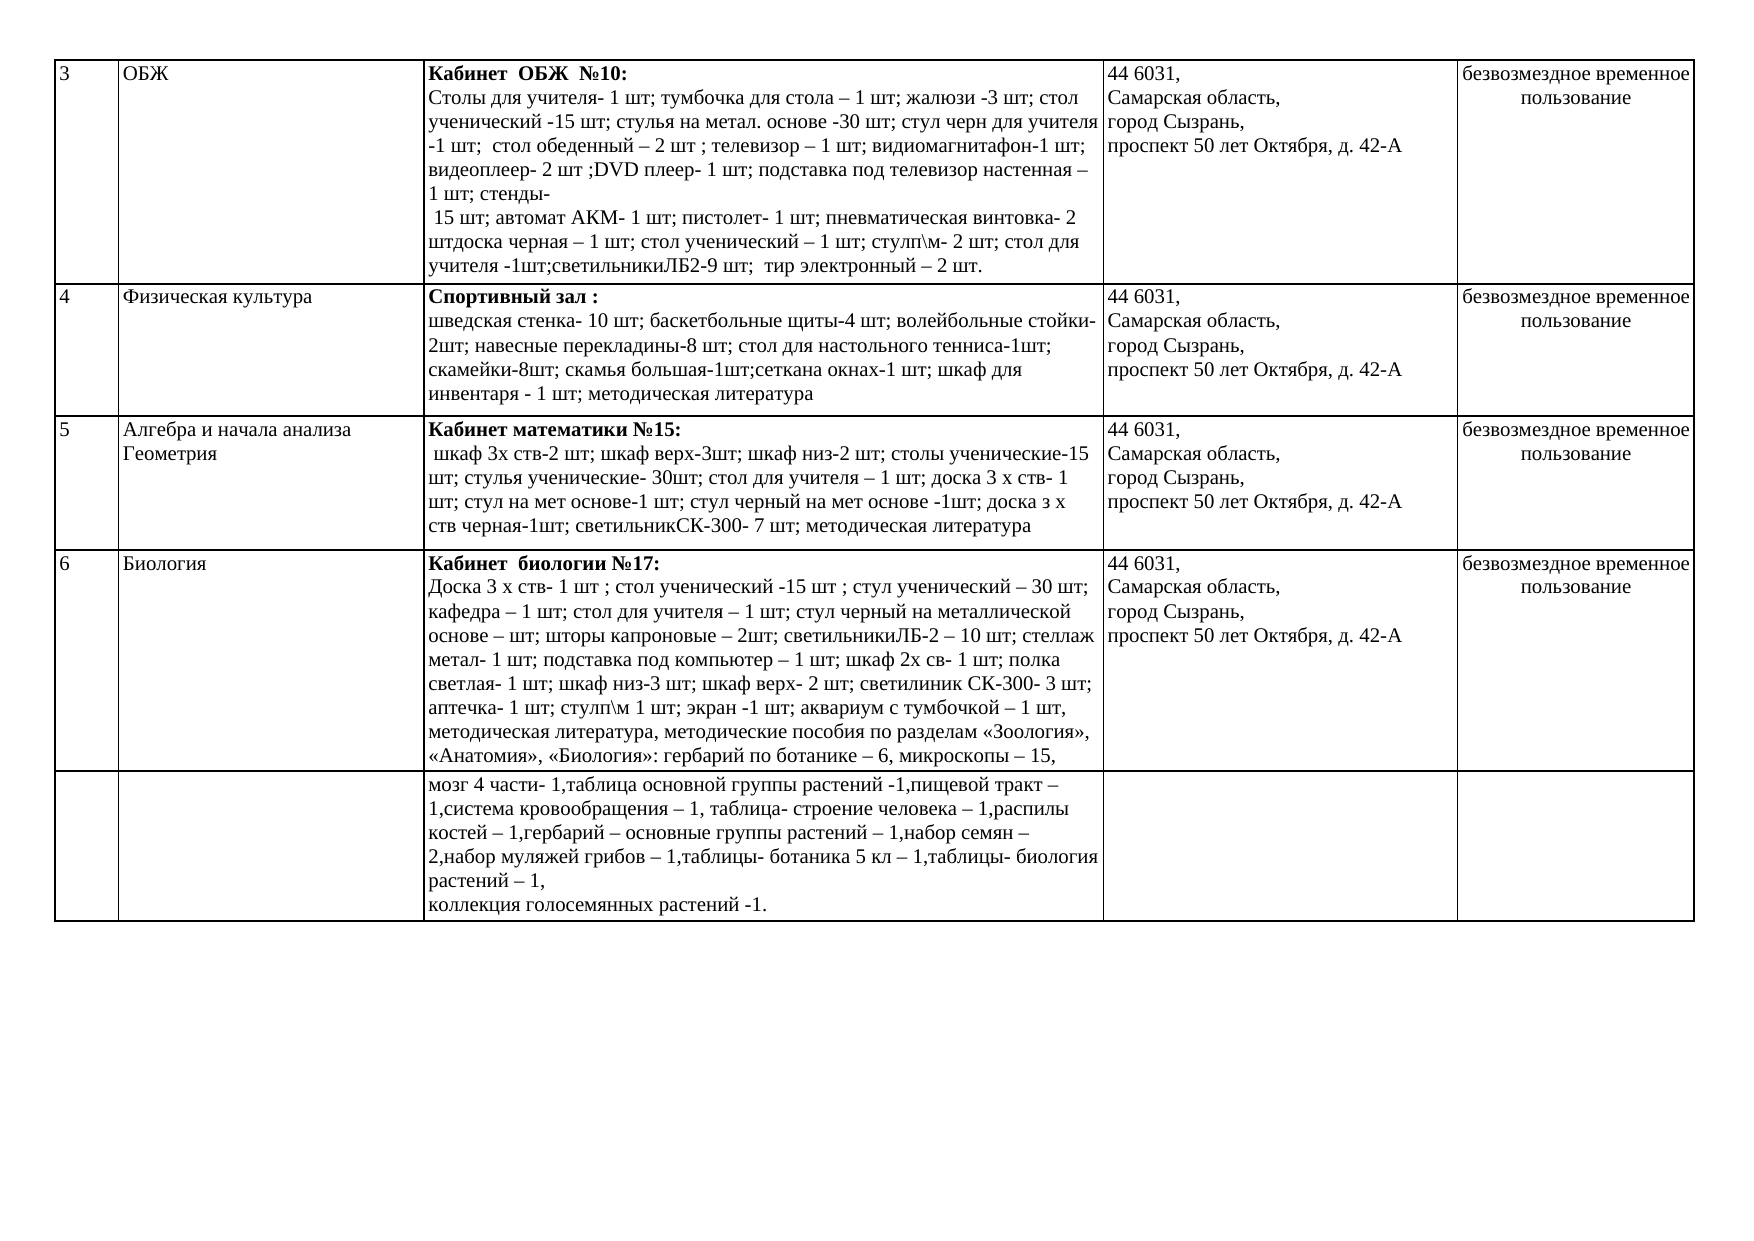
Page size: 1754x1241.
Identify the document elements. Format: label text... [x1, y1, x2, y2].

table_cell безвозмездное временное пользование [1458, 551, 1693, 770]
table_cell 4 [56, 285, 118, 415]
table_cell 44 6031, Самарская область, город Сызрань, проспект 50 лет Октября, д. 42-А [1104, 417, 1457, 549]
table_cell 3 [56, 61, 118, 283]
table_cell 6 [56, 551, 118, 770]
table_cell ОБЖ [119, 61, 423, 283]
table_cell 5 [56, 417, 118, 549]
table_cell безвозмездное временное пользование [1458, 285, 1693, 415]
table_cell 44 6031, Самарская область, город Сызрань, проспект 50 лет Октября, д. 42-А [1104, 551, 1457, 770]
table_cell Физическая культура [119, 285, 423, 415]
table_cell [1104, 772, 1457, 920]
table_cell 44 6031, Самарская область, город Сызрань, проспект 50 лет Октября, д. 42-А [1104, 285, 1457, 415]
table_cell Кабинет математики №15: шкаф 3х ств-2 шт; шкаф верх-3шт; шкаф низ-2 шт; столы ученические-15 шт; стулья ученические- 30шт; стол для учителя – 1 шт; доска 3 х ств- 1 шт; стул на мет основе-1 шт; стул черный на мет основе -1шт; доска з х ств черная-1шт; светильникСК-300- 7 шт; методическая литература [425, 417, 1103, 549]
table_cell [1104, 61, 1457, 283]
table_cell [1458, 61, 1693, 283]
table_cell Кабинет ОБЖ №10: Столы для учителя- 1 шт; тумбочка для стола – 1 шт; жалюзи -3 шт; стол ученический -15 шт; стулья на метал. основе -30 шт; стул черн для учителя -1 шт; стол обеденный – 2 шт ; телевизор – 1 шт; видиомагнитафон-1 шт; видеоплеер- 2 шт ;DVD плеер- 1 шт; подставка под телевизор настенная – 1 шт; стенды- 15 шт; автомат АКМ- 1 шт; пистолет- 1 шт; пневматическая винтовка- 2 штдоска черная – 1 шт; стол ученический – 1 шт; стулп\м- 2 шт; стол для учителя -1шт;светильникиЛБ2-9 шт; тир электронный – 2 шт. [425, 61, 1103, 283]
table_cell мозг 4 части- 1,таблица основной группы растений -1,пищевой тракт – 1,система кровообращения – 1, таблица- строение человека – 1,распилы костей – 1,гербарий – основные группы растений – 1,набор семян – 2,набор муляжей грибов – 1,таблицы- ботаника 5 кл – 1,таблицы- биология растений – 1, коллекция голосемянных растений -1. [425, 772, 1103, 920]
table_cell Биология [119, 551, 423, 770]
table_cell [56, 772, 118, 920]
table_cell Алгебра и начала анализа Геометрия [119, 417, 423, 549]
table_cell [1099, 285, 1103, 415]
table_cell [119, 772, 423, 920]
table_cell Кабинет биологии №17: Доска 3 х ств- 1 шт ; стол ученический -15 шт ; стул ученический – 30 шт; кафедра – 1 шт; стол для учителя – 1 шт; стул черный на металлической основе – шт; шторы капроновые – 2шт; светильникиЛБ-2 – 10 шт; стеллаж метал- 1 шт; подставка под компьютер – 1 шт; шкаф 2х св- 1 шт; полка светлая- 1 шт; шкаф низ-3 шт; шкаф верх- 2 шт; светилиник СК-300- 3 шт; аптечка- 1 шт; стулп\м 1 шт; экран -1 шт; аквариум с тумбочкой – 1 шт, методическая литература, методические пособия по разделам «Зоология», «Анатомия», «Биология»: гербарий по ботанике – 6, микроскопы – 15, [425, 551, 1103, 770]
table_cell [1458, 772, 1693, 920]
table_cell безвозмездное временное пользование [1458, 417, 1693, 549]
